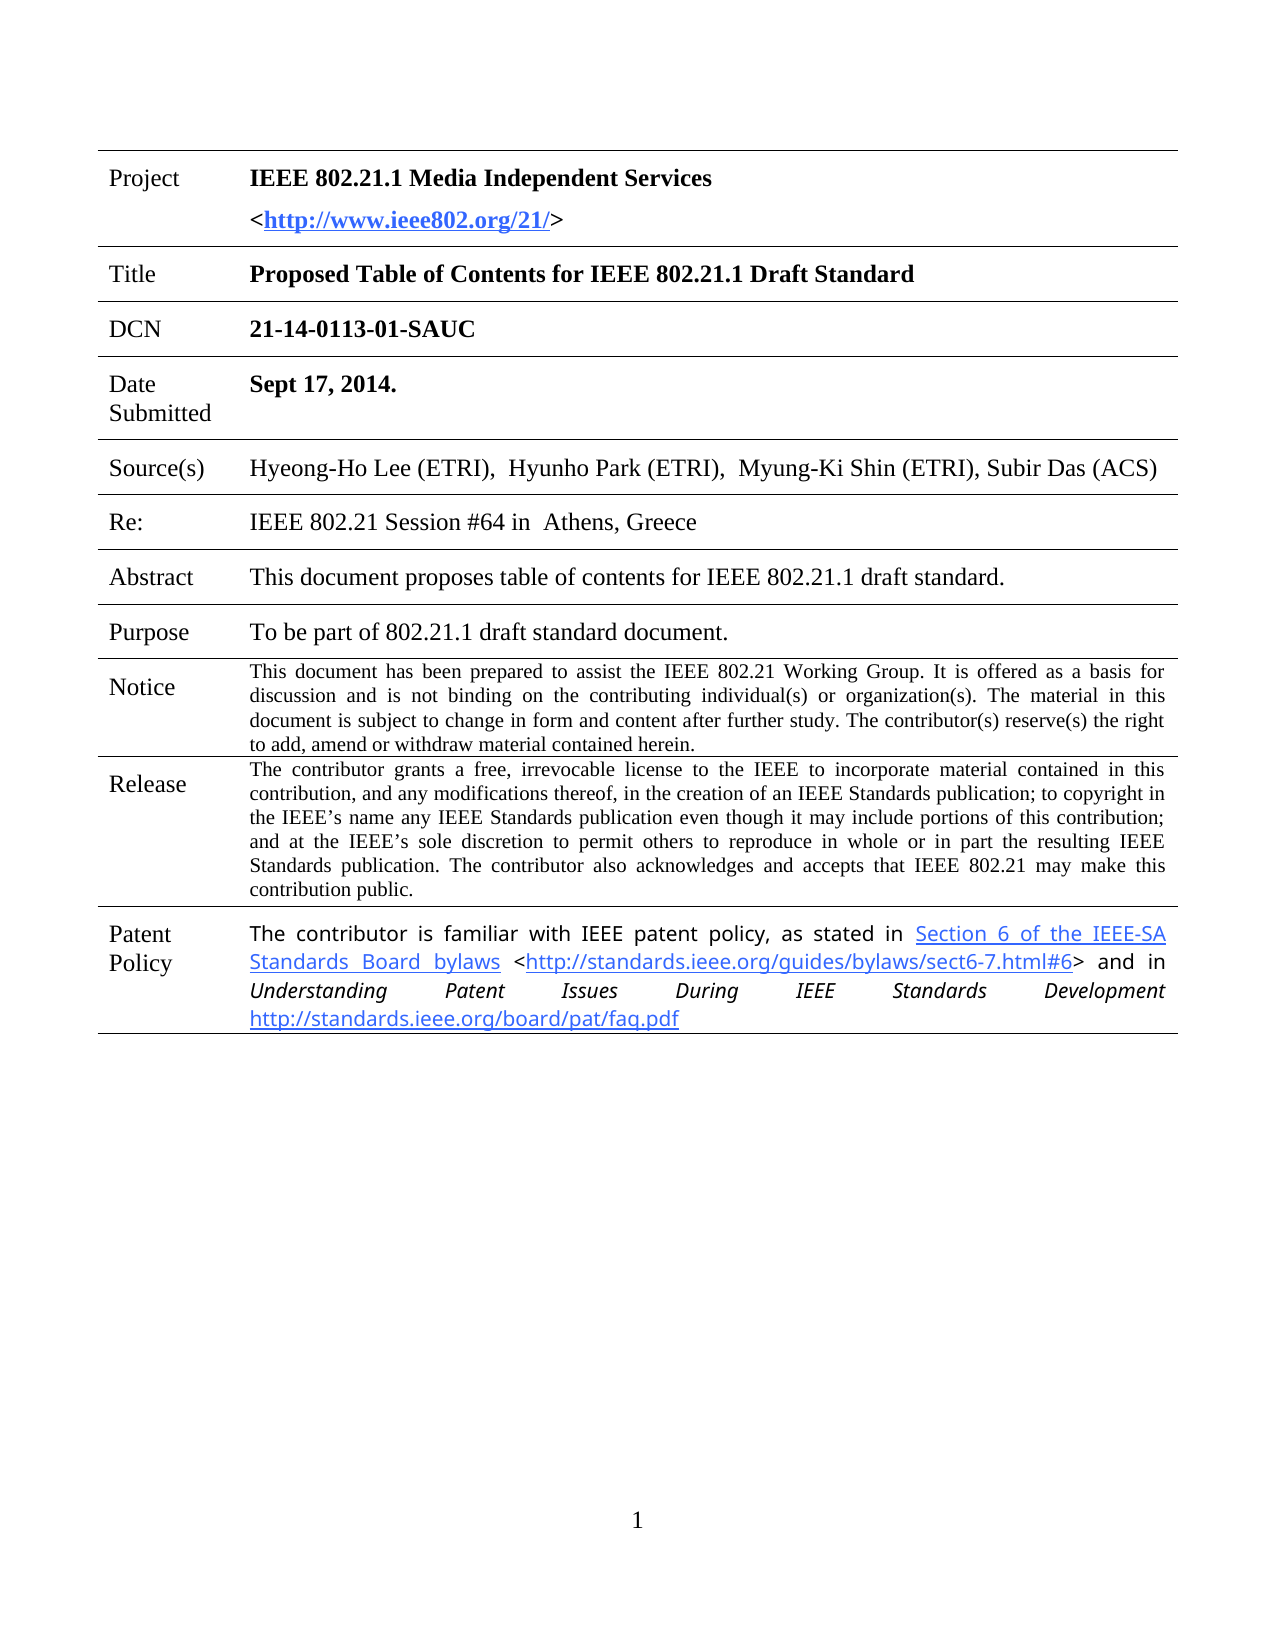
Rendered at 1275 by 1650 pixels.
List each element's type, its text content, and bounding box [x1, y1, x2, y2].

table_cell Re: [98, 495, 238, 549]
table_cell To be part of 802.21.1 draft standard document. [238, 605, 1177, 658]
table_cell Release [98, 757, 238, 906]
table_cell DCN [98, 302, 238, 356]
table_cell Source(s) [98, 440, 238, 494]
table_cell The contributor grants a free, irrevocable license to the IEEE to incorporate material contained in this contribution, and any modifications thereof, in the creation of an IEEE Standards publication; to copyright in the IEEE’s name any IEEE Standards publication even though it may include portions of this contribution; and at the IEEE’s sole discretion to permit others to reproduce in whole or in part the resulting IEEE Standards publication. The contributor also acknowledges and accepts that IEEE 802.21 may make this contribution public. [238, 757, 1177, 906]
table_cell This document has been prepared to assist the IEEE 802.21 Working Group. It is offered as a basis for discussion and is not binding on the contributing individual(s) or organization(s). The material in this document is subject to change in form and content after further study. The contributor(s) reserve(s) the right to add, amend or withdraw material contained herein. [238, 659, 1177, 756]
table_cell Title [98, 247, 238, 301]
table_cell Abstract [98, 550, 238, 603]
table_header IEEE 802.21.1 Media Independent Services <http://www.ieee802.org/21/> [238, 151, 1177, 246]
table_cell This document proposes table of contents for IEEE 802.21.1 draft standard. [238, 550, 1177, 603]
table_cell Date Submitted [98, 357, 238, 439]
table_cell 21-14-0113-01-SAUC [238, 302, 1177, 356]
table_cell The contributor is familiar with IEEE patent policy, as stated in Section 6 of the IEEE-SA Standards Board bylaws <http://standards.ieee.org/guides/bylaws/sect6-7.html#6> and in Understanding Patent Issues During IEEE Standards Development http://standards.ieee.org/board/pat/faq.pdf [238, 907, 1177, 1033]
table_cell Purpose [98, 605, 238, 658]
table_cell Proposed Table of Contents for IEEE 802.21.1 Draft Standard [238, 247, 1177, 301]
table_header Project [98, 151, 238, 246]
table_cell Patent Policy [98, 907, 238, 1033]
table_cell Sept 17, 2014. [238, 357, 1177, 439]
table_cell IEEE 802.21 Session #64 in Athens, Greece [238, 495, 1177, 549]
table_cell Notice [98, 659, 238, 756]
table_cell Hyeong-Ho Lee (ETRI), Hyunho Park (ETRI), Myung-Ki Shin (ETRI), Subir Das (ACS) [238, 440, 1177, 494]
